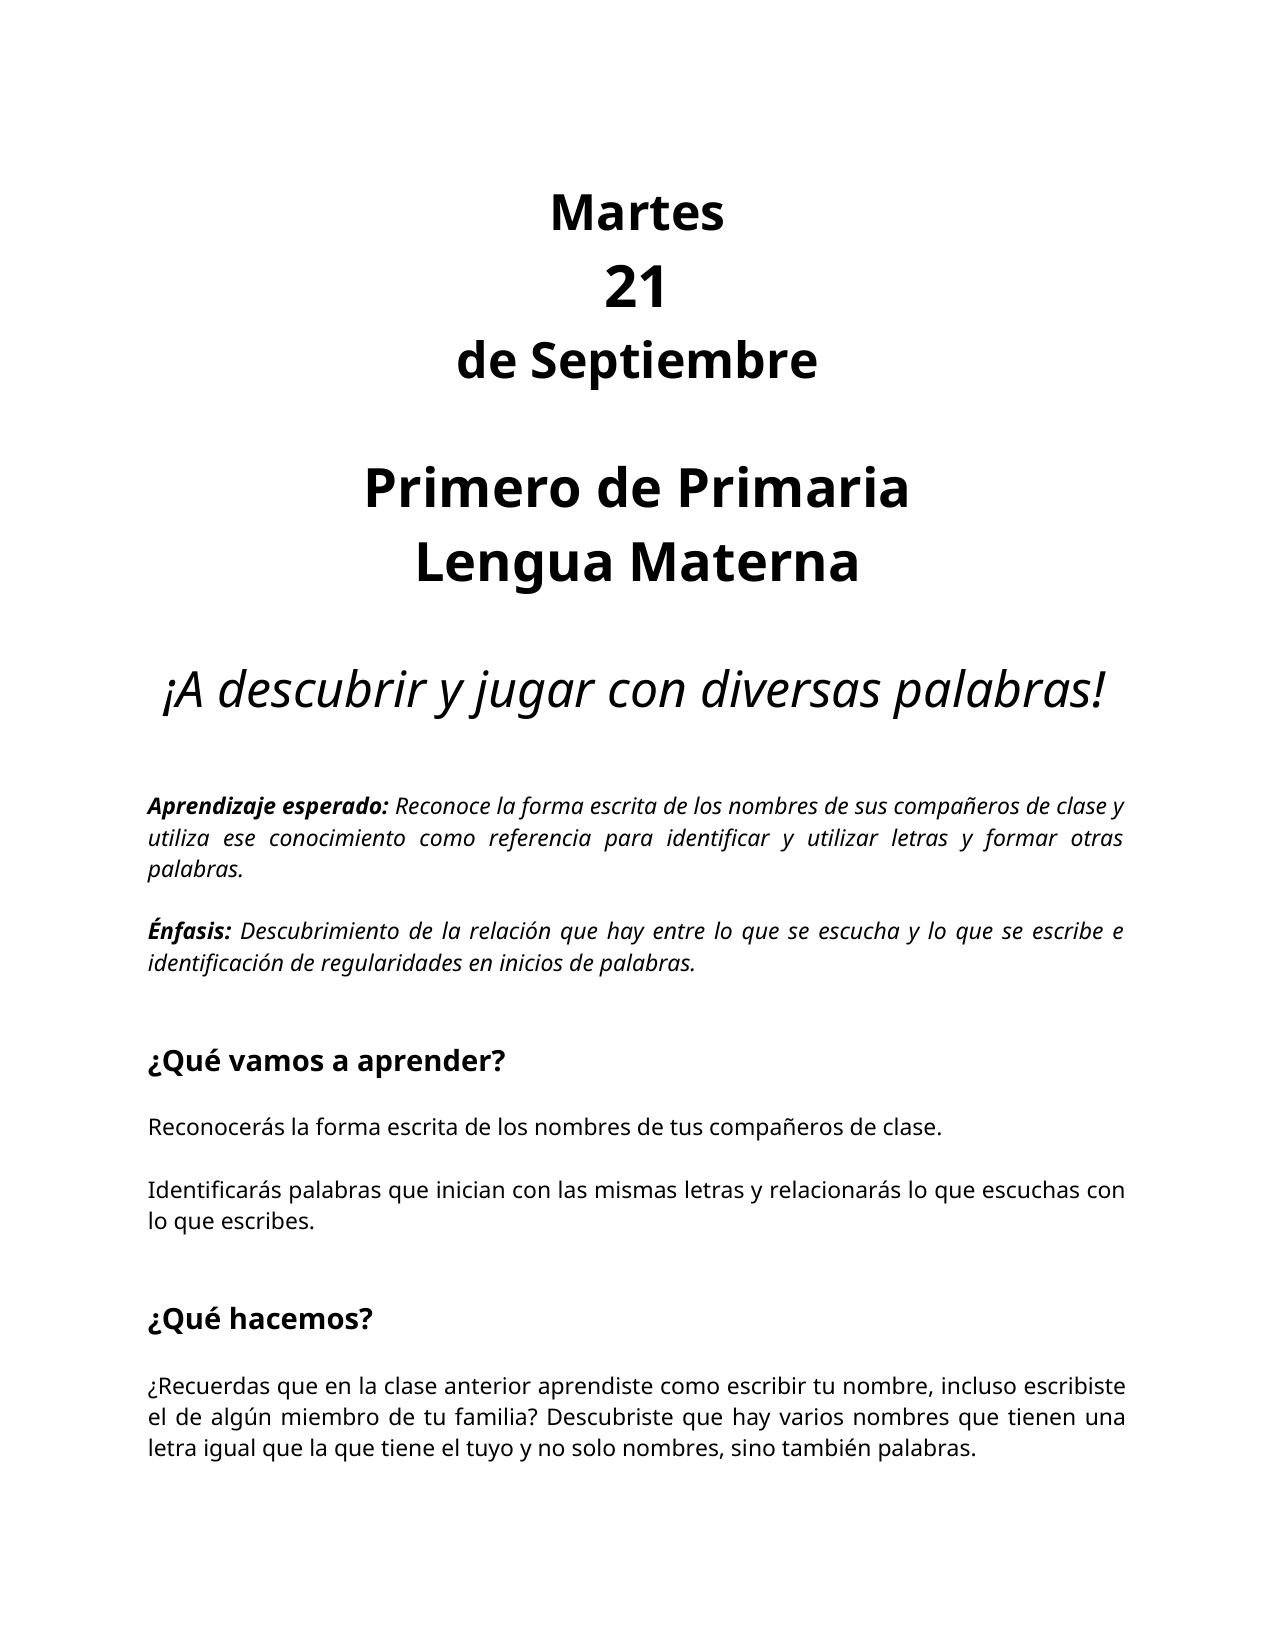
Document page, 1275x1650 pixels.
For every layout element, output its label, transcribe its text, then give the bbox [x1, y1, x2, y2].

text Énfasis: Descubrimiento de la relación que hay entre lo que se escucha y lo que se escribe e identificación de regularidades en inicios de palabras. [148, 915, 1127, 978]
text Lengua Materna [148, 523, 1127, 597]
text de Septiembre [148, 325, 1127, 393]
text Primero de Primaria [148, 450, 1127, 523]
text 21 [148, 245, 1127, 325]
text Reconocerás la forma escrita de los nombres de tus compañeros de clase. [148, 1111, 1127, 1142]
text Identificarás palabras que inician con las mismas letras y relacionarás lo que escuchas con lo que escribes. [148, 1174, 1127, 1236]
text Aprendizaje esperado: Reconoce la forma escrita de los nombres de sus compañeros de clase y utiliza ese conocimiento como referencia para identificar y utilizar letras y formar otras palabras. [148, 790, 1127, 884]
text ¿Recuerdas que en la clase anterior aprendiste como escribir tu nombre, incluso escribiste el de algún miembro de tu familia? Descubriste que hay varios nombres que tienen una letra igual que la que tiene el tuyo y no solo nombres, sino también palabras. [148, 1369, 1127, 1463]
text ¿Qué hacemos? [148, 1299, 1127, 1338]
text ¡A descubrir y jugar con diversas palabras! [148, 654, 1127, 722]
text Martes [148, 177, 1127, 245]
text ¿Qué vamos a aprender? [148, 1040, 1127, 1080]
